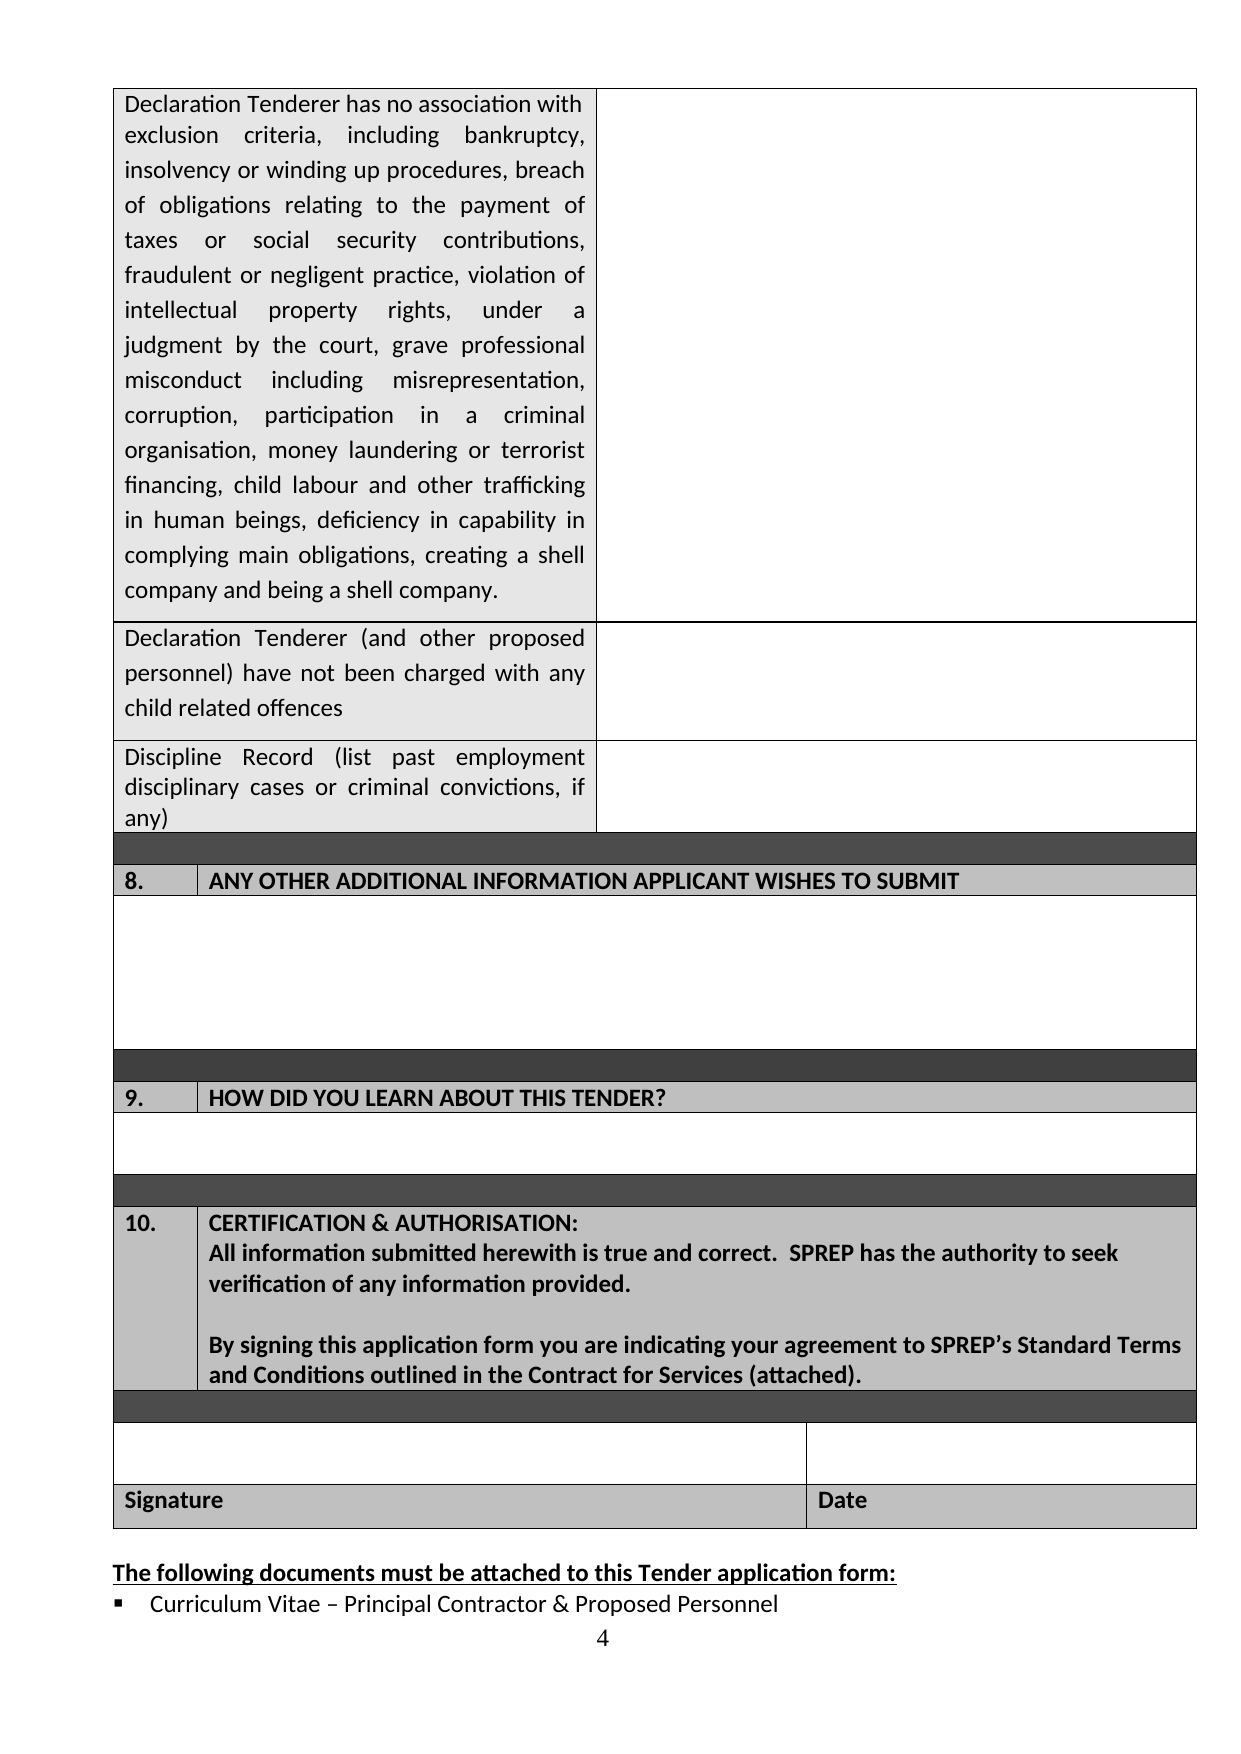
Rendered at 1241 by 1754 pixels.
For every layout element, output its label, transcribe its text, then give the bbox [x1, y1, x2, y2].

list Curriculum Vitae – Principal Contractor & Proposed Personnel [112, 1588, 1093, 1619]
text The following documents must be attached to this Tender application form: [112, 1558, 1093, 1588]
table_cell [597, 741, 1196, 832]
table_cell ANY OTHER ADDITIONAL INFORMATION APPLICANT WISHES TO SUBMIT [198, 865, 1196, 895]
table_cell [114, 1423, 806, 1484]
table_cell [807, 1423, 1196, 1484]
table_cell [597, 89, 1196, 621]
table_cell [114, 1050, 1196, 1081]
table_cell Discipline Record (list past employment disciplinary cases or criminal convictions, if any) [114, 741, 596, 832]
table_cell [597, 623, 1196, 740]
table_cell CERTIFICATION & AUTHORISATION: All information submitted herewith is true and correct. SPREP has the authority to seek verification of any information provided. By signing this application form you are indicating your agreement to SPREP’s Standard Terms and Conditions outlined in the Contract for Services (attached). [198, 1207, 1196, 1390]
table_cell [114, 1391, 1196, 1422]
table_cell HOW DID YOU LEARN ABOUT THIS TENDER? [198, 1082, 1196, 1112]
table_cell Date [807, 1485, 1196, 1528]
table_cell 9. [114, 1082, 197, 1112]
table_cell [114, 896, 1196, 1049]
table_cell 8. [114, 865, 197, 895]
table_cell 10. [114, 1207, 197, 1390]
table_cell Declaration Tenderer (and other proposed personnel) have not been charged with any child related offences [114, 623, 596, 740]
table_cell [114, 1175, 1196, 1206]
table_cell [114, 833, 1196, 864]
table_cell Declaration Tenderer has no association with exclusion criteria, including bankruptcy, insolvency or winding up procedures, breach of obligations relating to the payment of taxes or social security contributions, fraudulent or negligent practice, violation of intellectual property rights, under a judgment by the court, grave professional misconduct including misrepresentation, corruption, participation in a criminal organisation, money laundering or terrorist financing, child labour and other trafficking in human beings, deficiency in capability in complying main obligations, creating a shell company and being a shell company. [114, 89, 596, 621]
table_cell [114, 1113, 1196, 1174]
table_cell Signature [114, 1485, 806, 1528]
